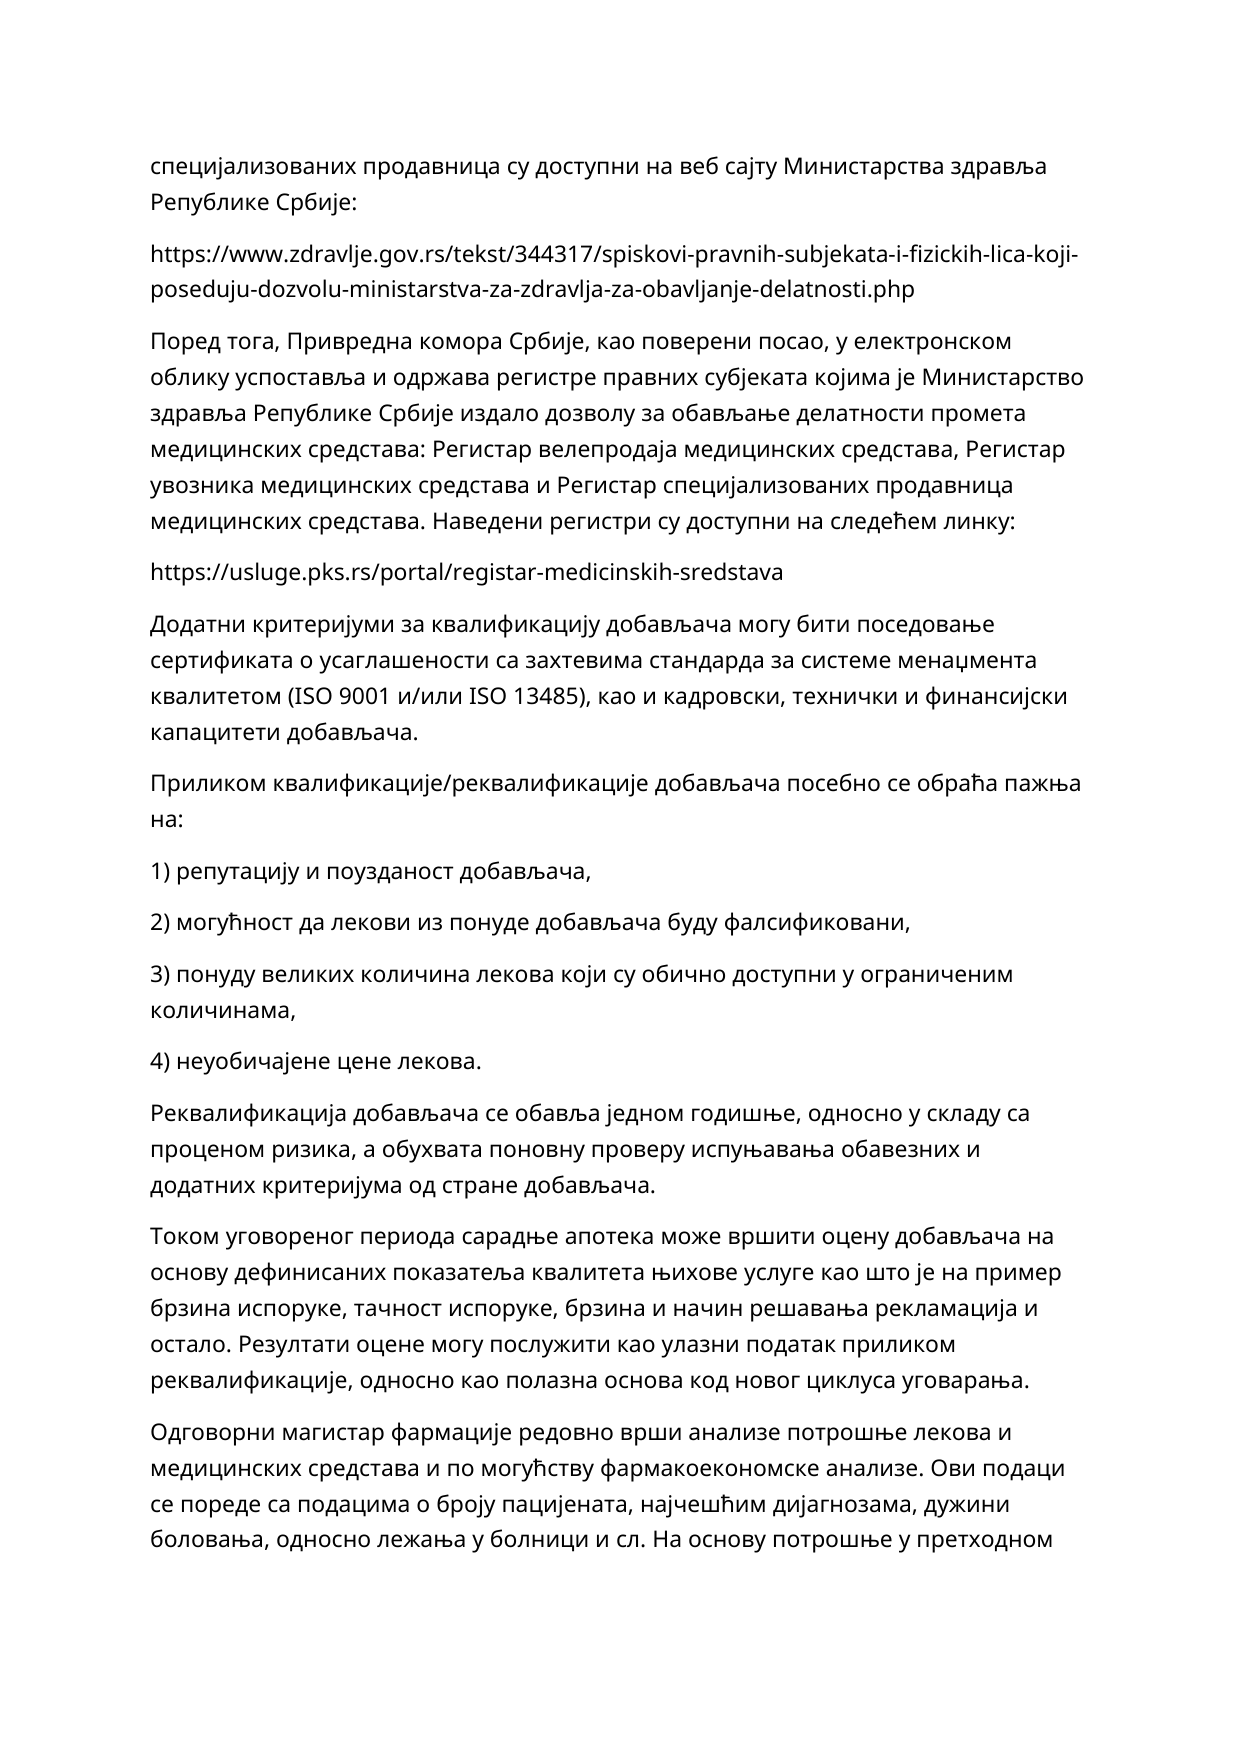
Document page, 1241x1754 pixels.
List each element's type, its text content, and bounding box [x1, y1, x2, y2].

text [150, 150, 1090, 217]
text https://usluge.pks.rs/portal/registar-medicinskih-sredstava [150, 556, 1090, 587]
text Приликом квалификације/реквалификације добављача посебно се обраћа пажња на: [150, 767, 1090, 834]
text 2) могућност да лекови из понуде добављача буду фалсификовани, [150, 906, 1090, 937]
text Поред тога, Привредна комора Србије, као поверени посао, у електронском облику успоставља и одржава регистре правних субјеката којима је Министарство здравља Републике Србије издало дозволу за обављање делатности промета медицинских средстава: Регистар велепродаја медицинских средстава, Регистар увозника медицинских средстава и Регистар специјализованих продавница медицинских средстава. Наведени регистри су доступни на следећем линку: [150, 325, 1090, 536]
text https://www.zdravlje.gov.rs/tekst/344317/spiskovi-pravnih-subjekata-i-fizickih-lica-koji-poseduju-dozvolu-ministarstva-za-zdravlja-za-obavljanje-delatnosti.php [150, 237, 1090, 305]
text Реквалификација добављача се обавља једном годишње, односно у складу са проценом ризика, а обухвата поновну проверу испуњавања обавезних и додатних критеријума од стране добављача. [150, 1097, 1090, 1200]
text Додатни критеријуми за квалификацију добављача могу бити поседовање сертификата о усаглашености са захтевима стандарда за системе менаџмента квалитетом (ISO 9001 и/или ISO 13485), као и кадровски, технички и финансијски капацитети добављача. [150, 608, 1090, 747]
text 3) понуду великих количина лекова који су обично доступни у ограниченим количинама, [150, 958, 1090, 1025]
text Током уговореног периода сарадње апотека може вршити оцену добављача на основу дефинисаних показатеља квалитета њихове услуге као што је на пример брзина испоруке, тачност испоруке, брзина и начин решавања рекламација и остало. Резултати оцене могу послужити као улазни податак приликом реквалификације, односно као полазна основа код новог циклуса уговарања. [150, 1220, 1090, 1395]
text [150, 1416, 1090, 1555]
text 1) репутацију и поузданост добављача, [150, 855, 1090, 886]
text 4) неуобичајене цене лекова. [150, 1045, 1090, 1077]
